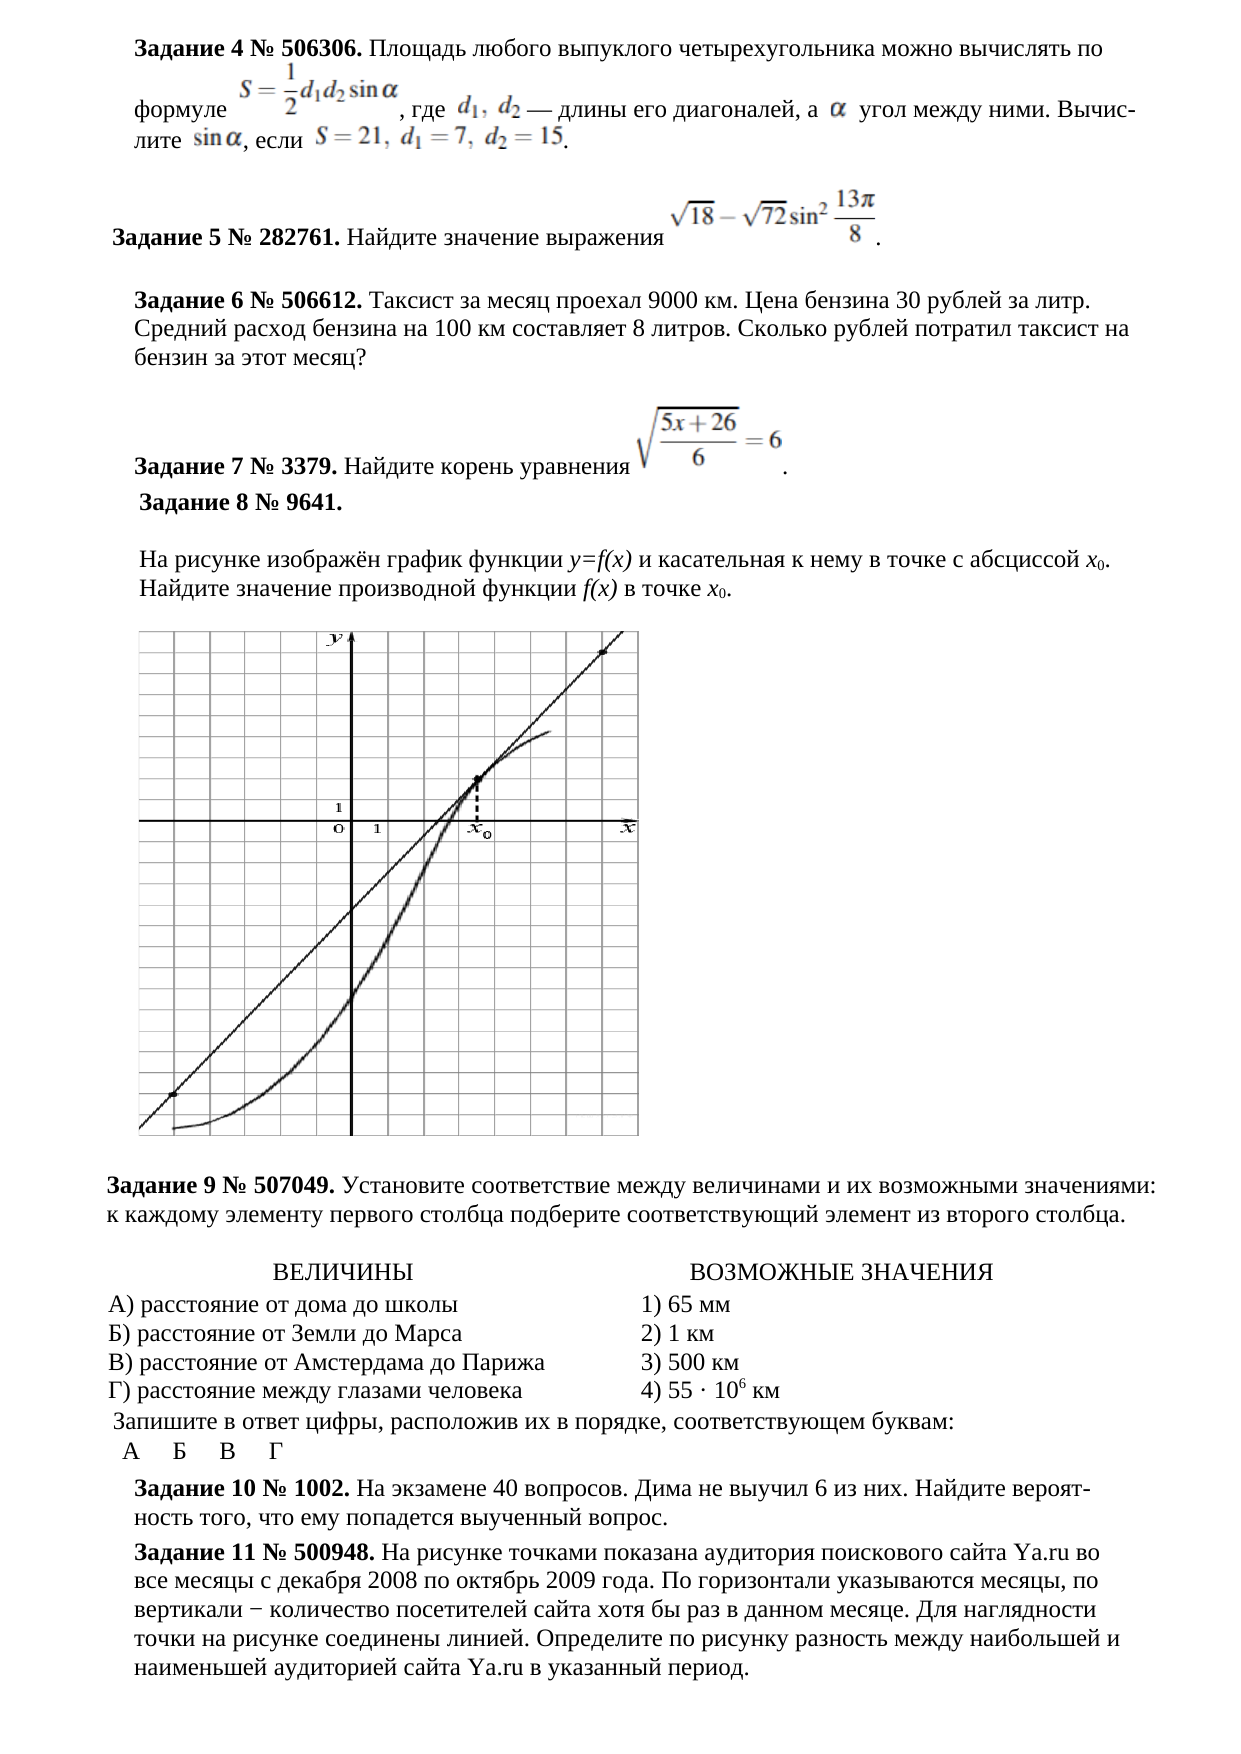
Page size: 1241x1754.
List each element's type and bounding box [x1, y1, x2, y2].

picture [239, 61, 399, 118]
table_cell [81, 282, 1189, 403]
picture [458, 92, 521, 118]
table_cell [81, 1470, 1189, 1533]
table_cell [81, 1534, 1189, 1683]
picture [636, 406, 782, 475]
table_cell [81, 30, 1189, 186]
picture [194, 126, 243, 149]
table_cell [81, 186, 1189, 282]
picture [315, 123, 563, 149]
picture [138, 631, 639, 1136]
picture [830, 98, 847, 118]
picture [670, 188, 876, 245]
table_cell [81, 1167, 1189, 1470]
table_cell [81, 403, 1189, 483]
table_cell [81, 484, 1189, 1167]
